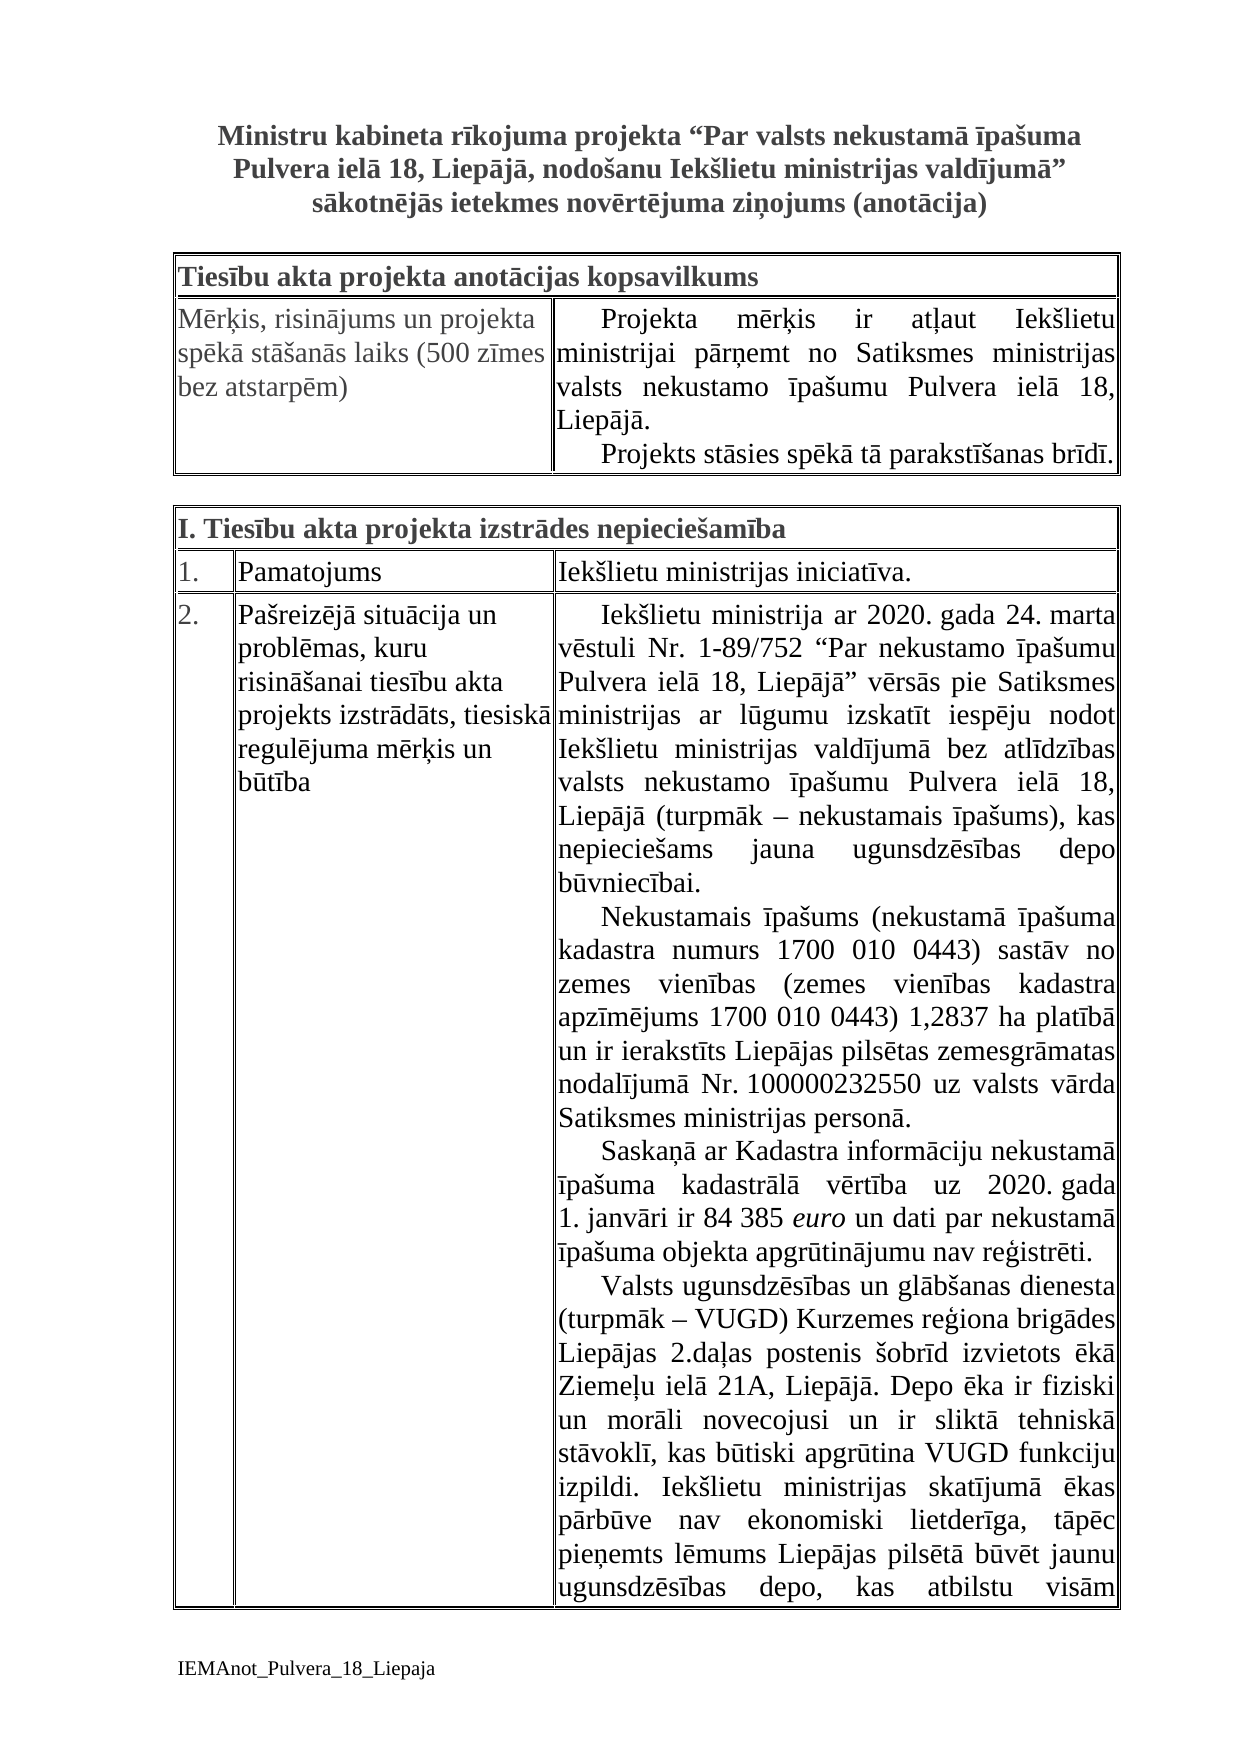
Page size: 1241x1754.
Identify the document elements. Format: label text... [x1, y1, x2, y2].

table_cell 1. [176, 548, 233, 591]
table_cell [555, 591, 1119, 1606]
table_cell Iekšlietu ministrijas iniciatīva. [556, 548, 1118, 591]
table_cell 2. [174, 591, 234, 1606]
table_cell Pamatojums [236, 551, 553, 591]
table_header Tiesību akta projekta anotācijas kopsavilkums [176, 256, 1117, 295]
table_header I. Tiesību akta projekta izstrādes nepieciešamība [176, 508, 1117, 547]
table_cell Projekta mērķis ir atļaut Iekšlietu ministrijai pārņemt no Satiksmes ministrijas valsts nekustamo īpašumu Pulvera ielā 18, Liepājā. Projekts stāsies spēkā tā parakstīšanas brīdī. [553, 295, 1118, 472]
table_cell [235, 594, 555, 1606]
table_cell Mērķis, risinājums un projekta spēkā stāšanās laiks (500 zīmes bez atstarpēm) [176, 295, 553, 472]
text Ministru kabineta rīkojuma projekta “Par valsts nekustamā īpašuma Pulvera ielā 18, Liepājā, nodošanu Iekšlietu ministrijas valdījumā” sākotnējās ietekmes novērtējuma ziņojums (anotācija) [177, 118, 1122, 219]
